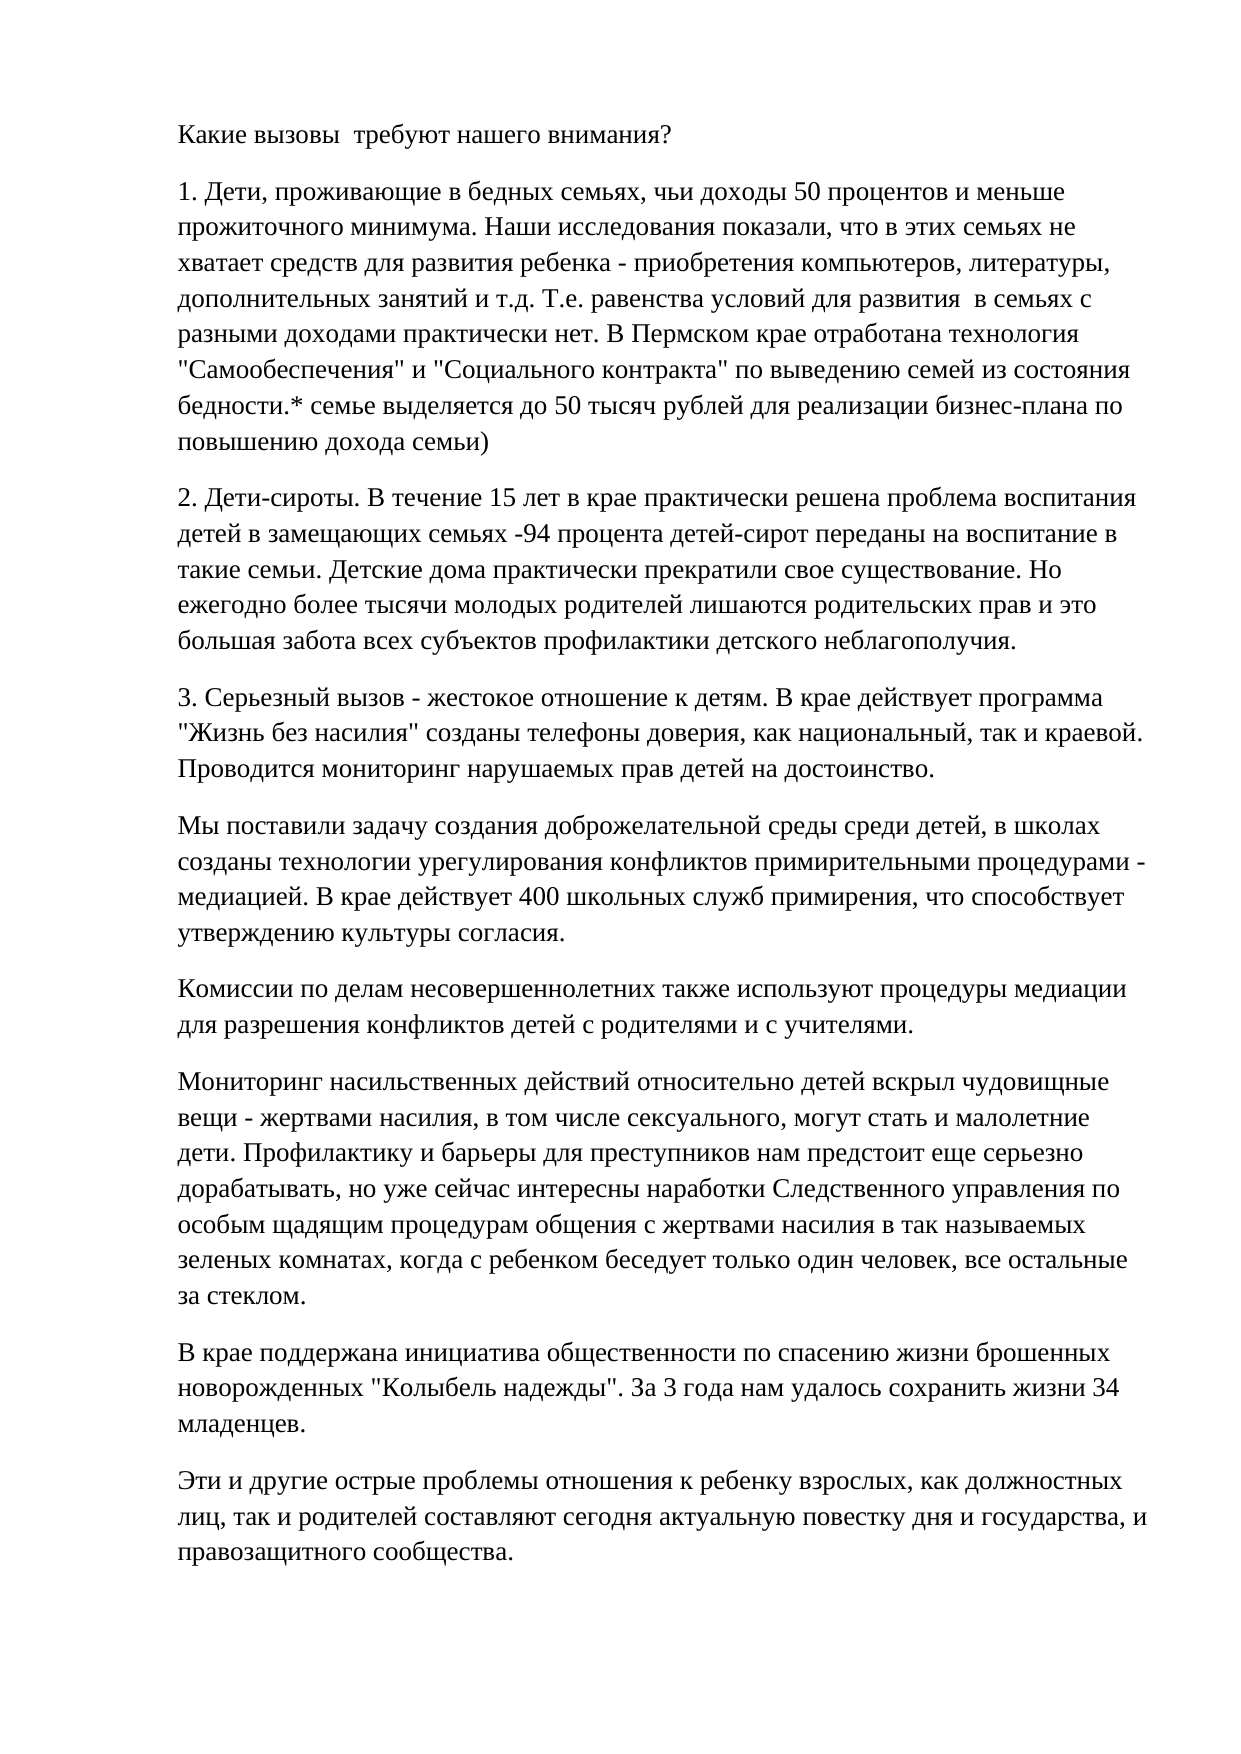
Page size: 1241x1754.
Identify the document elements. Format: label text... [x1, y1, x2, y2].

text 3. Серьезный вызов - жестокое отношение к детям. В крае действует программа "Жизнь без насилия" созданы телефоны доверия, как национальный, так и краевой. Проводится мониторинг нарушаемых прав детей на достоинство. [177, 681, 1152, 783]
text Комиссии по делам несовершеннолетних также используют процедуры медиации для разрешения конфликтов детей с родителями и с учителями. [177, 973, 1152, 1039]
text Эти и другие острые проблемы отношения к ребенку взрослых, как должностных лиц, так и родителей составляют сегодня актуальную повестку дня и государства, и правозащитного сообщества. [177, 1464, 1152, 1566]
text Мы поставили задачу создания доброжелательной среды среди детей, в школах созданы технологии урегулирования конфликтов примирительными процедурами - медиацией. В крае действует 400 школьных служб примирения, что способствует утверждению культуры согласия. [177, 809, 1152, 947]
text 1. Дети, проживающие в бедных семьях, чьи доходы 50 процентов и меньше прожиточного минимума. Наши исследования показали, что в этих семьях не хватает средств для развития ребенка - приобретения компьютеров, литературы, дополнительных занятий и т.д. Т.е. равенства условий для развития в семьях с разными доходами практически нет. В Пермском крае отработана технология "Самообеспечения" и "Социального контракта" по выведению семей из состояния бедности.* семье выделяется до 50 тысяч рублей для реализации бизнес-плана по повышению дохода семьи) [177, 175, 1152, 456]
text Какие вызовы требуют нашего внимания? [177, 118, 1152, 149]
text В крае поддержана инициатива общественности по спасению жизни брошенных новорожденных "Колыбель надежды". За 3 года нам удалось сохранить жизни 34 младенцев. [177, 1336, 1152, 1438]
text Мониторинг насильственных действий относительно детей вскрыл чудовищные вещи - жертвами насилия, в том числе сексуального, могут стать и малолетние дети. Профилактику и барьеры для преступников нам предстоит еще серьезно дорабатывать, но уже сейчас интересны наработки Следственного управления по особым щадящим процедурам общения с жертвами насилия в так называемых зеленых комнатах, когда с ребенком беседует только один человек, все остальные за стеклом. [177, 1065, 1152, 1310]
text 2. Дети-сироты. В течение 15 лет в крае практически решена проблема воспитания детей в замещающих семьях -94 процента детей-сирот переданы на воспитание в такие семьи. Детские дома практически прекратили свое существование. Но ежегодно более тысячи молодых родителей лишаются родительских прав и это большая забота всех субъектов профилактики детского неблагополучия. [177, 481, 1152, 655]
